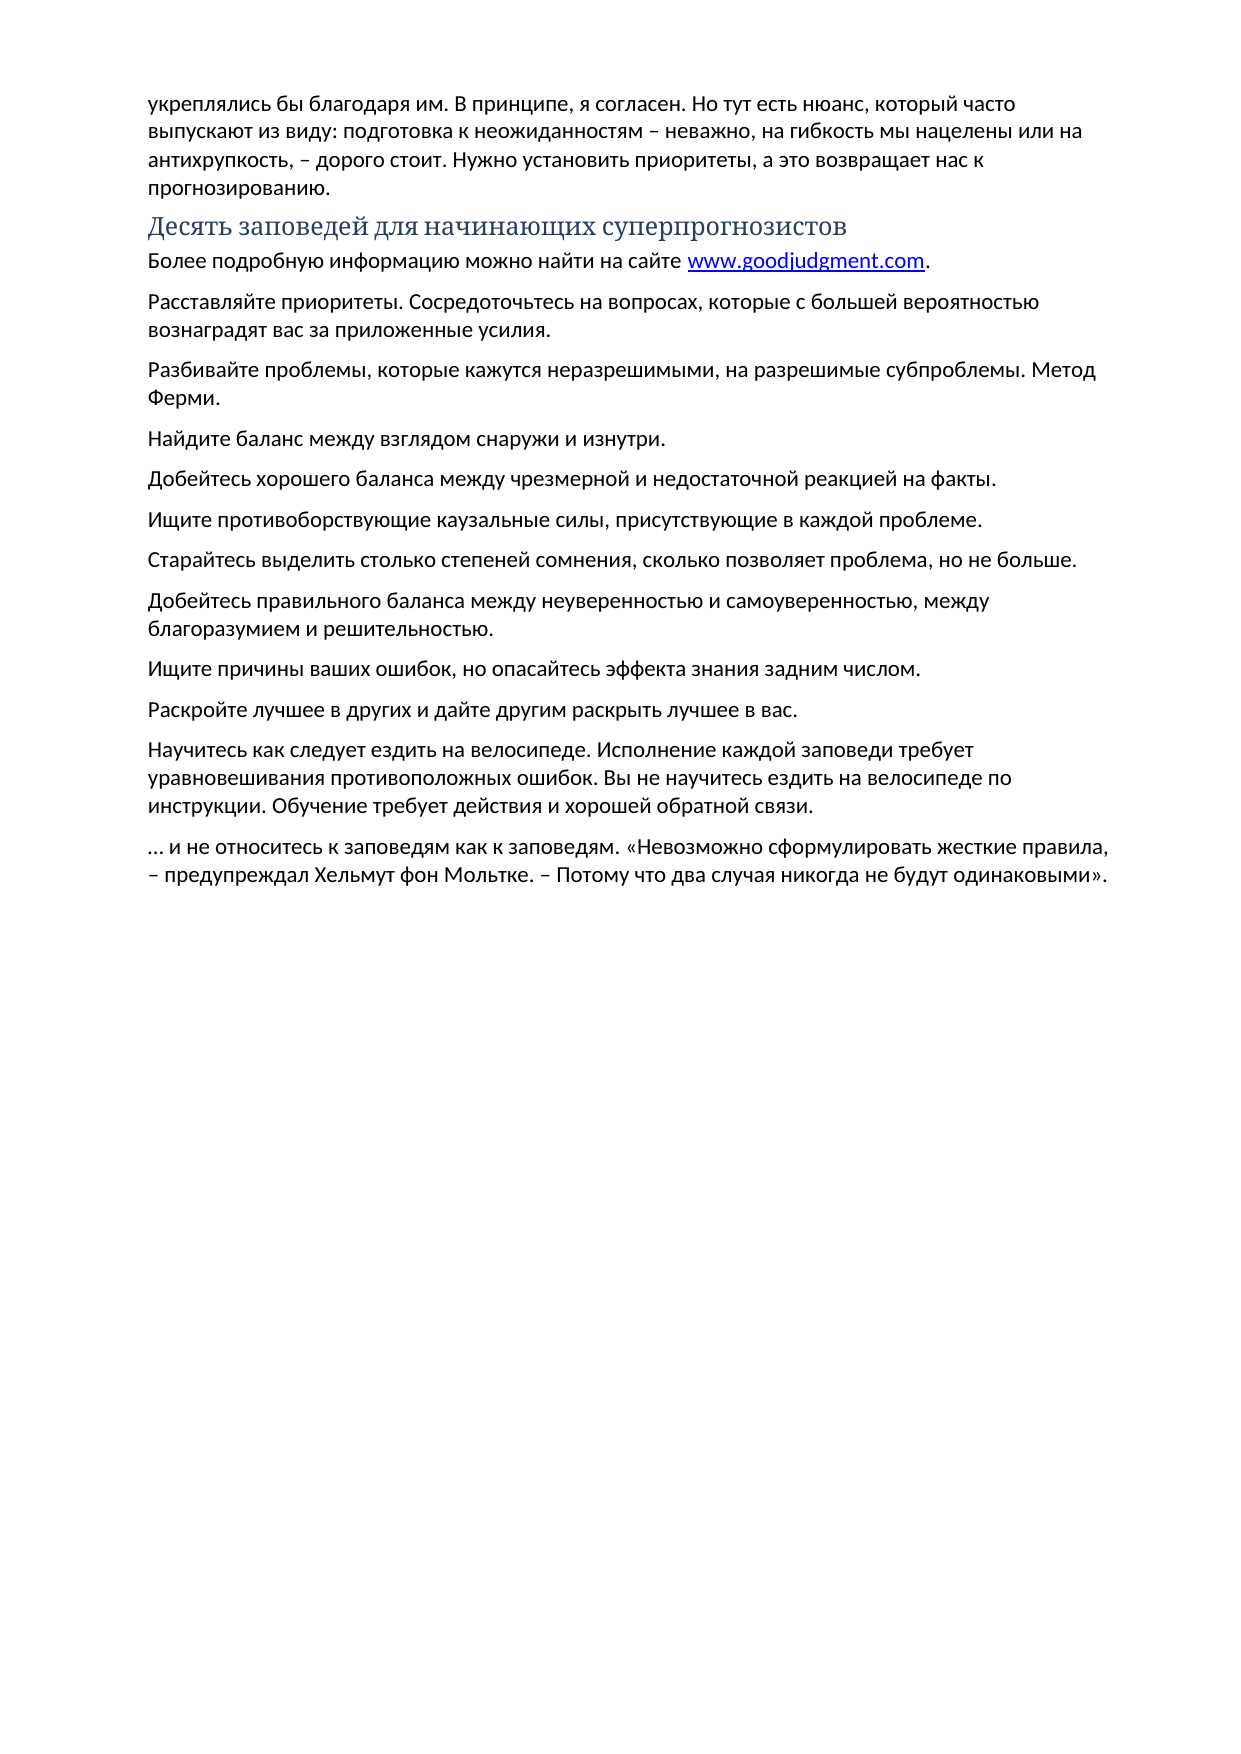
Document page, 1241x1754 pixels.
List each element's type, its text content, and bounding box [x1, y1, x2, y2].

text Найдите баланс между взглядом снаружи и изнутри. [148, 424, 1122, 452]
text Более подробную информацию можно найти на сайте www.goodjudgment.com. [148, 246, 1122, 274]
text Добейтесь правильного баланса между неуверенностью и самоуверенностью, между благоразумием и решительностью. [148, 586, 1122, 642]
text Разбивайте проблемы, которые кажутся неразрешимыми, на разрешимые субпроблемы. Метод Ферми. [148, 355, 1122, 411]
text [148, 89, 1122, 201]
text Старайтесь выделить столько степеней сомнения, сколько позволяет проблема, но не больше. [148, 545, 1122, 573]
subtitle Десять заповедей для начинающих суперпрогнозистов [148, 213, 1122, 242]
text Добейтесь хорошего баланса между чрезмерной и недостаточной реакцией на факты. [148, 464, 1122, 492]
text Расставляйте приоритеты. Сосредоточьтесь на вопросах, которые с большей вероятностью вознаградят вас за приложенные усилия. [148, 287, 1122, 343]
text … и не относитесь к заповедям как к заповедям. «Невозможно сформулировать жесткие правила, – предупреждал Хельмут фон Мольтке. – Потому что два случая никогда не будут одинаковыми». [148, 832, 1122, 888]
text Научитесь как следует ездить на велосипеде. Исполнение каждой заповеди требует уравновешивания противоположных ошибок. Вы не научитесь ездить на велосипеде по инструкции. Обучение требует действия и хорошей обратной связи. [148, 736, 1122, 819]
text Ищите причины ваших ошибок, но опасайтесь эффекта знания задним числом. [148, 654, 1122, 682]
text Раскройте лучшее в других и дайте другим раскрыть лучшее в вас. [148, 695, 1122, 723]
text Ищите противоборствующие каузальные силы, присутствующие в каждой проблеме. [148, 505, 1122, 533]
